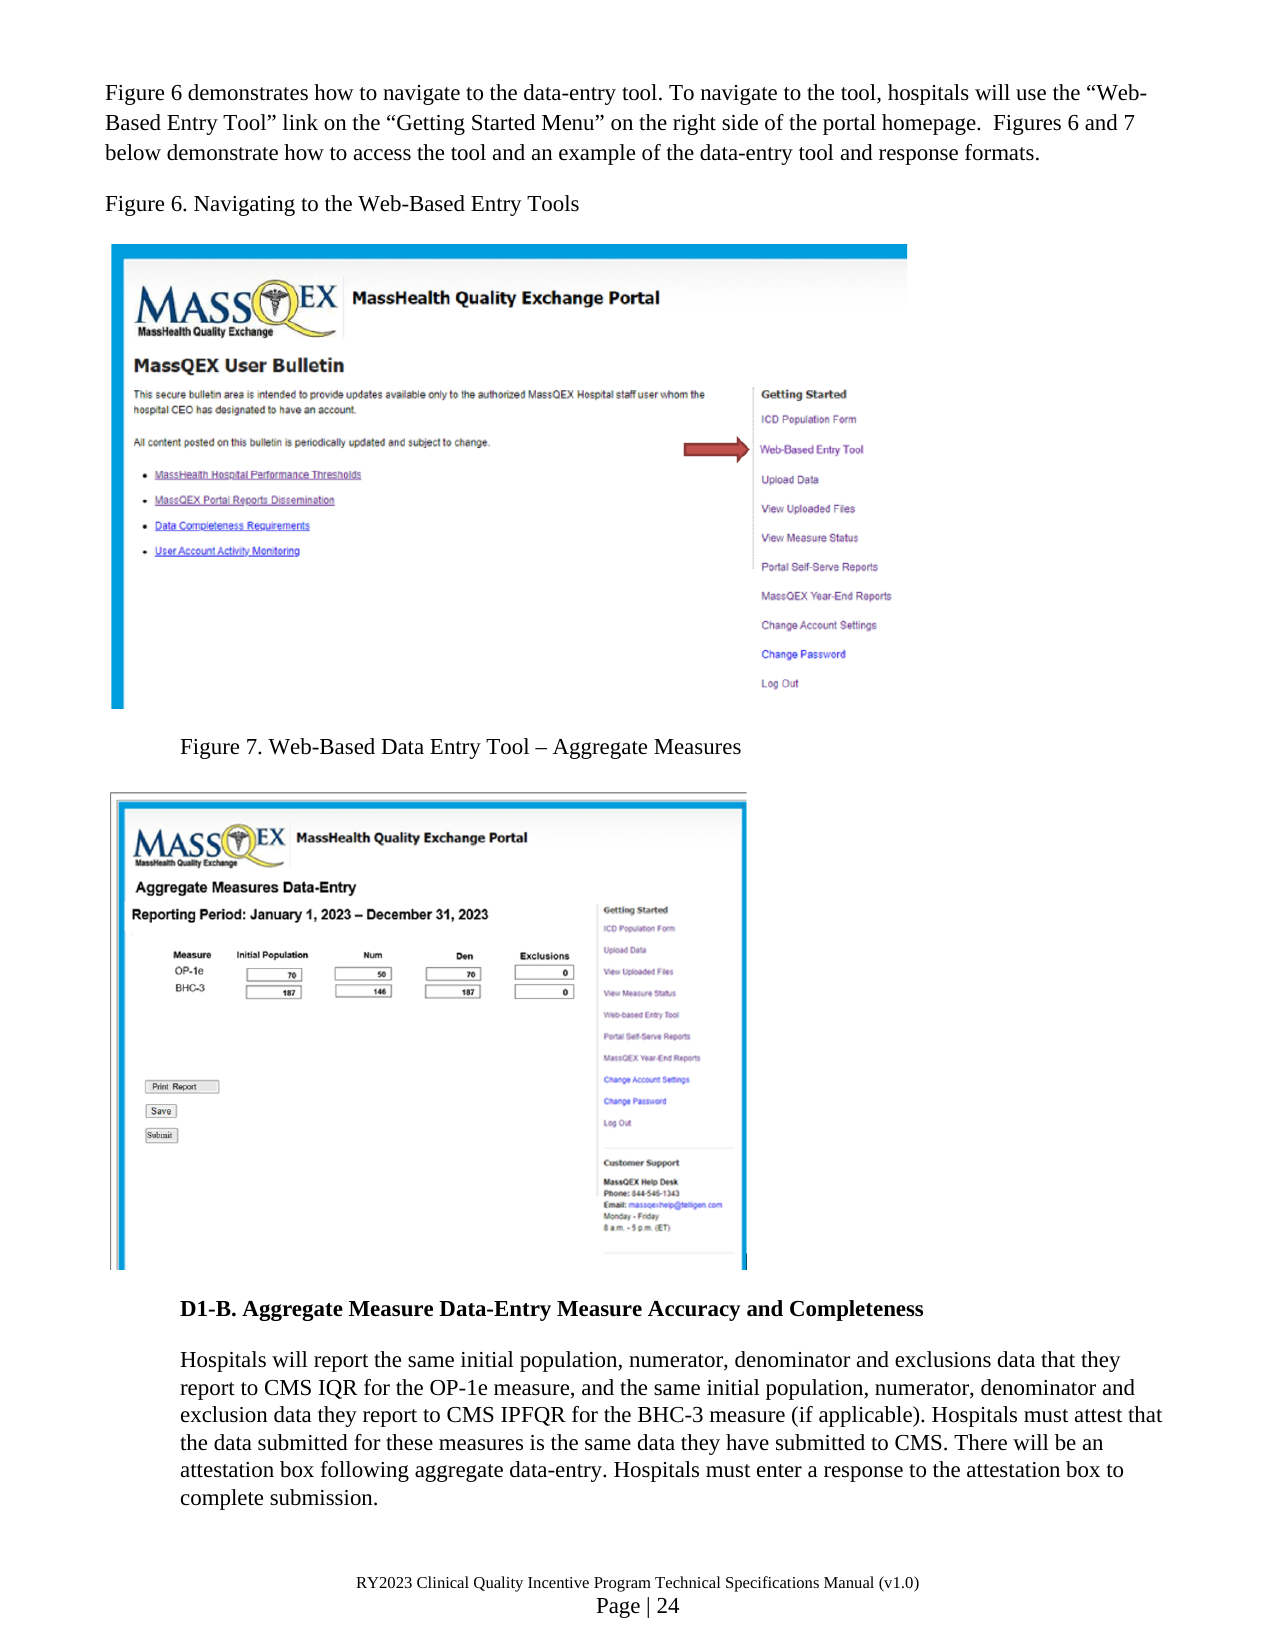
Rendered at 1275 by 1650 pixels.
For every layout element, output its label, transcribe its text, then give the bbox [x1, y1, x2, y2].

picture [124, 259, 908, 709]
picture [125, 809, 742, 1270]
picture [105, 784, 747, 1270]
picture [105, 241, 908, 709]
text D1-B. Aggregate Measure Data-Entry Measure Accuracy and Completeness [180, 1295, 1170, 1321]
text Hospitals will report the same initial population, numerator, denominator and exclusions data that they report to CMS IQR for the OP-1e measure, and the same initial population, numerator, denominator and exclusion data they report to CMS IPFQR for the BHC-3 measure (if applicable). Hospitals must attest that the data submitted for these measures is the same data they have submitted to CMS. There will be an attestation box following aggregate data-entry. Hospitals must enter a response to the attestation box to complete submission. [180, 1346, 1170, 1510]
text Figure 6 demonstrates how to navigate to the data-entry tool. To navigate to the tool, hospitals will use the “Web-Based Entry Tool” link on the “Getting Started Menu” on the right side of the portal homepage. Figures 6 and 7 below demonstrate how to access the tool and an example of the data-entry tool and response formats. [105, 79, 1170, 166]
text Figure 6. Navigating to the Web-Based Entry Tools [105, 191, 1170, 217]
text Figure 7. Web-Based Data Entry Tool – Aggregate Measures [180, 733, 1170, 760]
